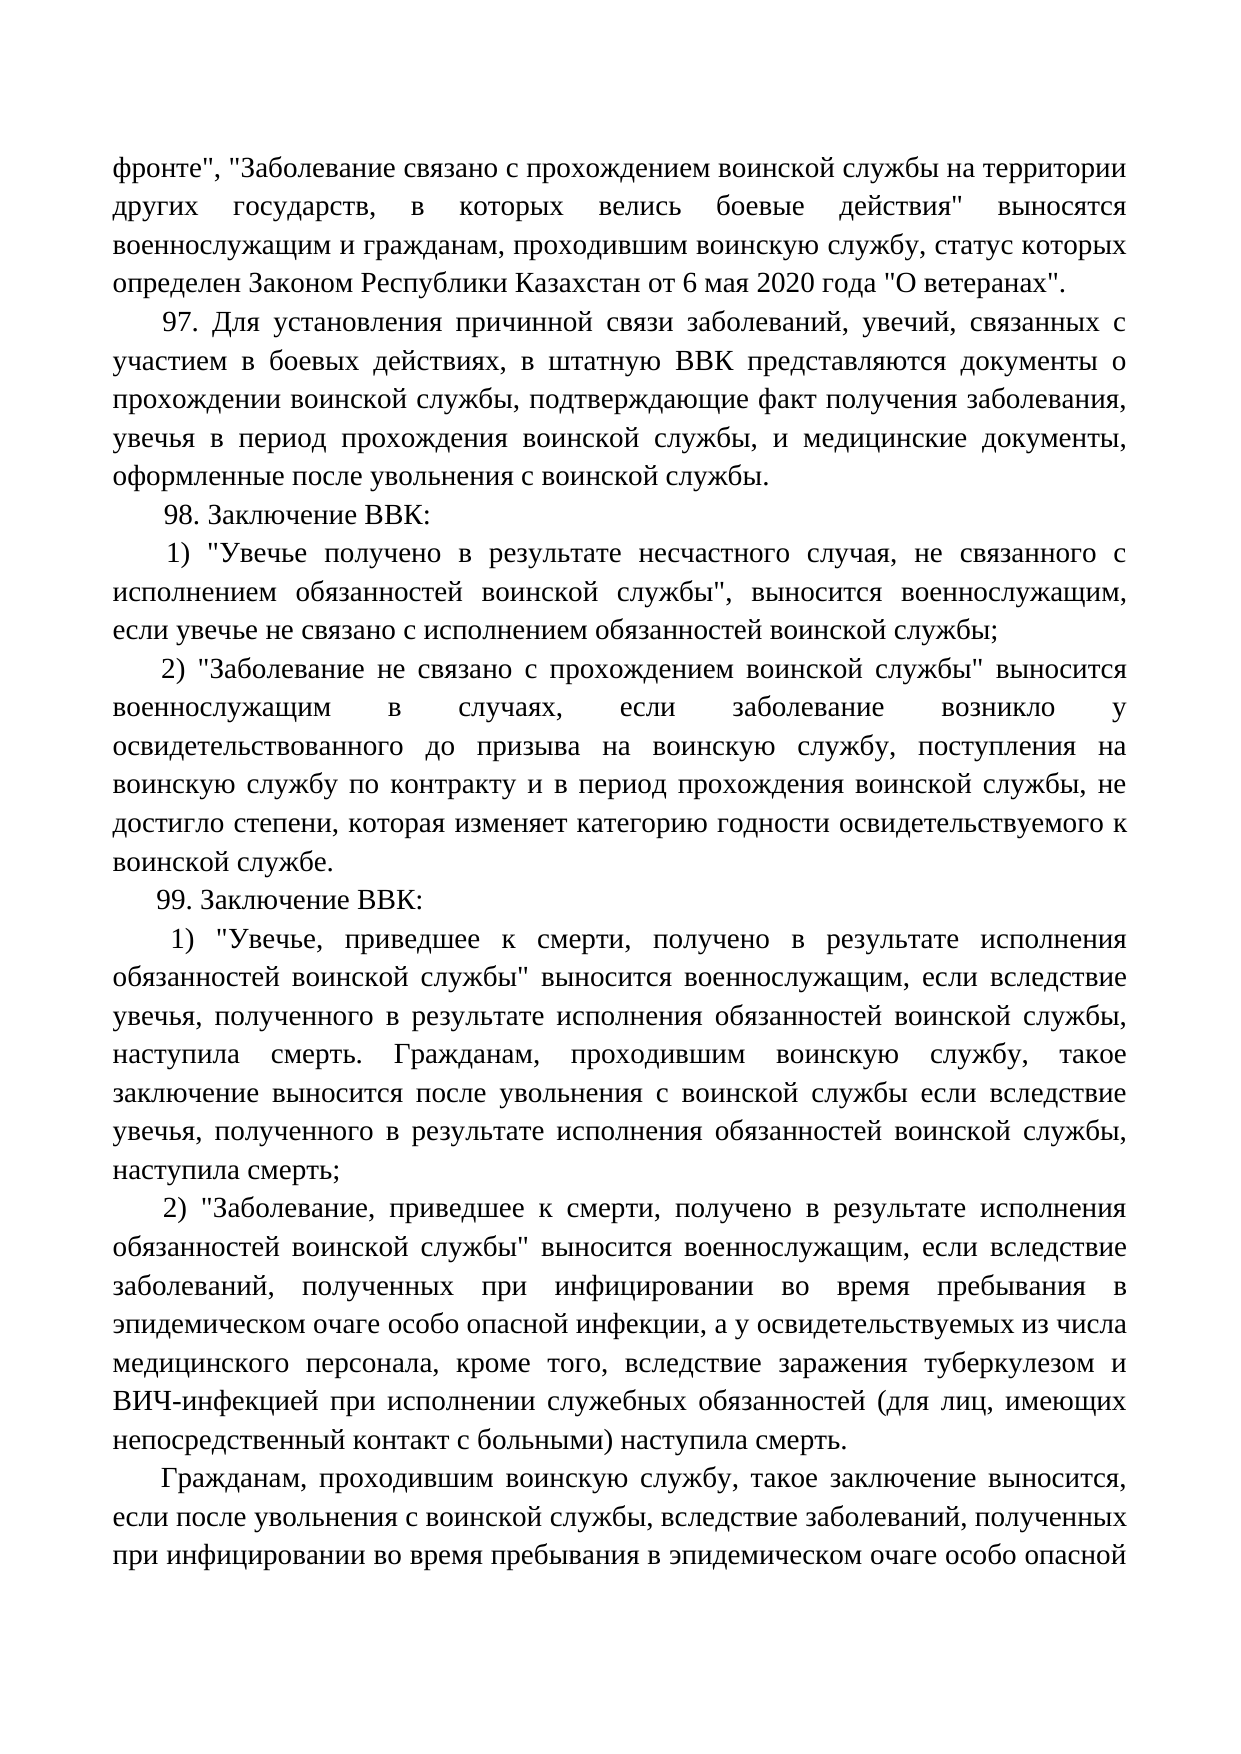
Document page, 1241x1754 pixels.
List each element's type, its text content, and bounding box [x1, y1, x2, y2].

text 97. Для установления причинной связи заболеваний, увечий, связанных с участием в боевых действиях, в штатную ВВК представляются документы о прохождении воинской службы, подтверждающие факт получения заболевания, увечья в период прохождения воинской службы, и медицинские документы, оформленные после увольнения с воинской службы. [112, 304, 1128, 492]
text 1) "Увечье, приведшее к смерти, получено в результате исполнения обязанностей воинской службы" выносится военнослужащим, если вследствие увечья, полученного в результате исполнения обязанностей воинской службы, наступила смерть. Гражданам, проходившим воинскую службу, такое заключение выносится после увольнения с воинской службы если вследствие увечья, полученного в результате исполнения обязанностей воинской службы, наступила смерть; [112, 921, 1128, 1186]
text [112, 1460, 1128, 1571]
text 2) "Заболевание не связано с прохождением воинской службы" выносится военнослужащим в случаях, если заболевание возникло у освидетельствованного до призыва на воинскую службу, поступления на воинскую службу по контракту и в период прохождения воинской службы, не достигло степени, которая изменяет категорию годности освидетельствуемого к воинской службе. [112, 651, 1128, 877]
text 1) "Увечье получено в результате несчастного случая, не связанного с исполнением обязанностей воинской службы", выносится военнослужащим, если увечье не связано с исполнением обязанностей воинской службы; [112, 535, 1128, 646]
text 98. Заключение ВВК: [112, 497, 1128, 530]
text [112, 150, 1128, 299]
text 99. Заключение ВВК: [112, 882, 1128, 916]
text 2) "Заболевание, приведшее к смерти, получено в результате исполнения обязанностей воинской службы" выносится военнослужащим, если вследствие заболеваний, полученных при инфицировании во время пребывания в эпидемическом очаге особо опасной инфекции, а у освидетельствуемых из числа медицинского персонала, кроме того, вследствие заражения туберкулезом и ВИЧ-инфекцией при исполнении служебных обязанностей (для лиц, имеющих непосредственный контакт с больными) наступила смерть. [112, 1191, 1128, 1455]
